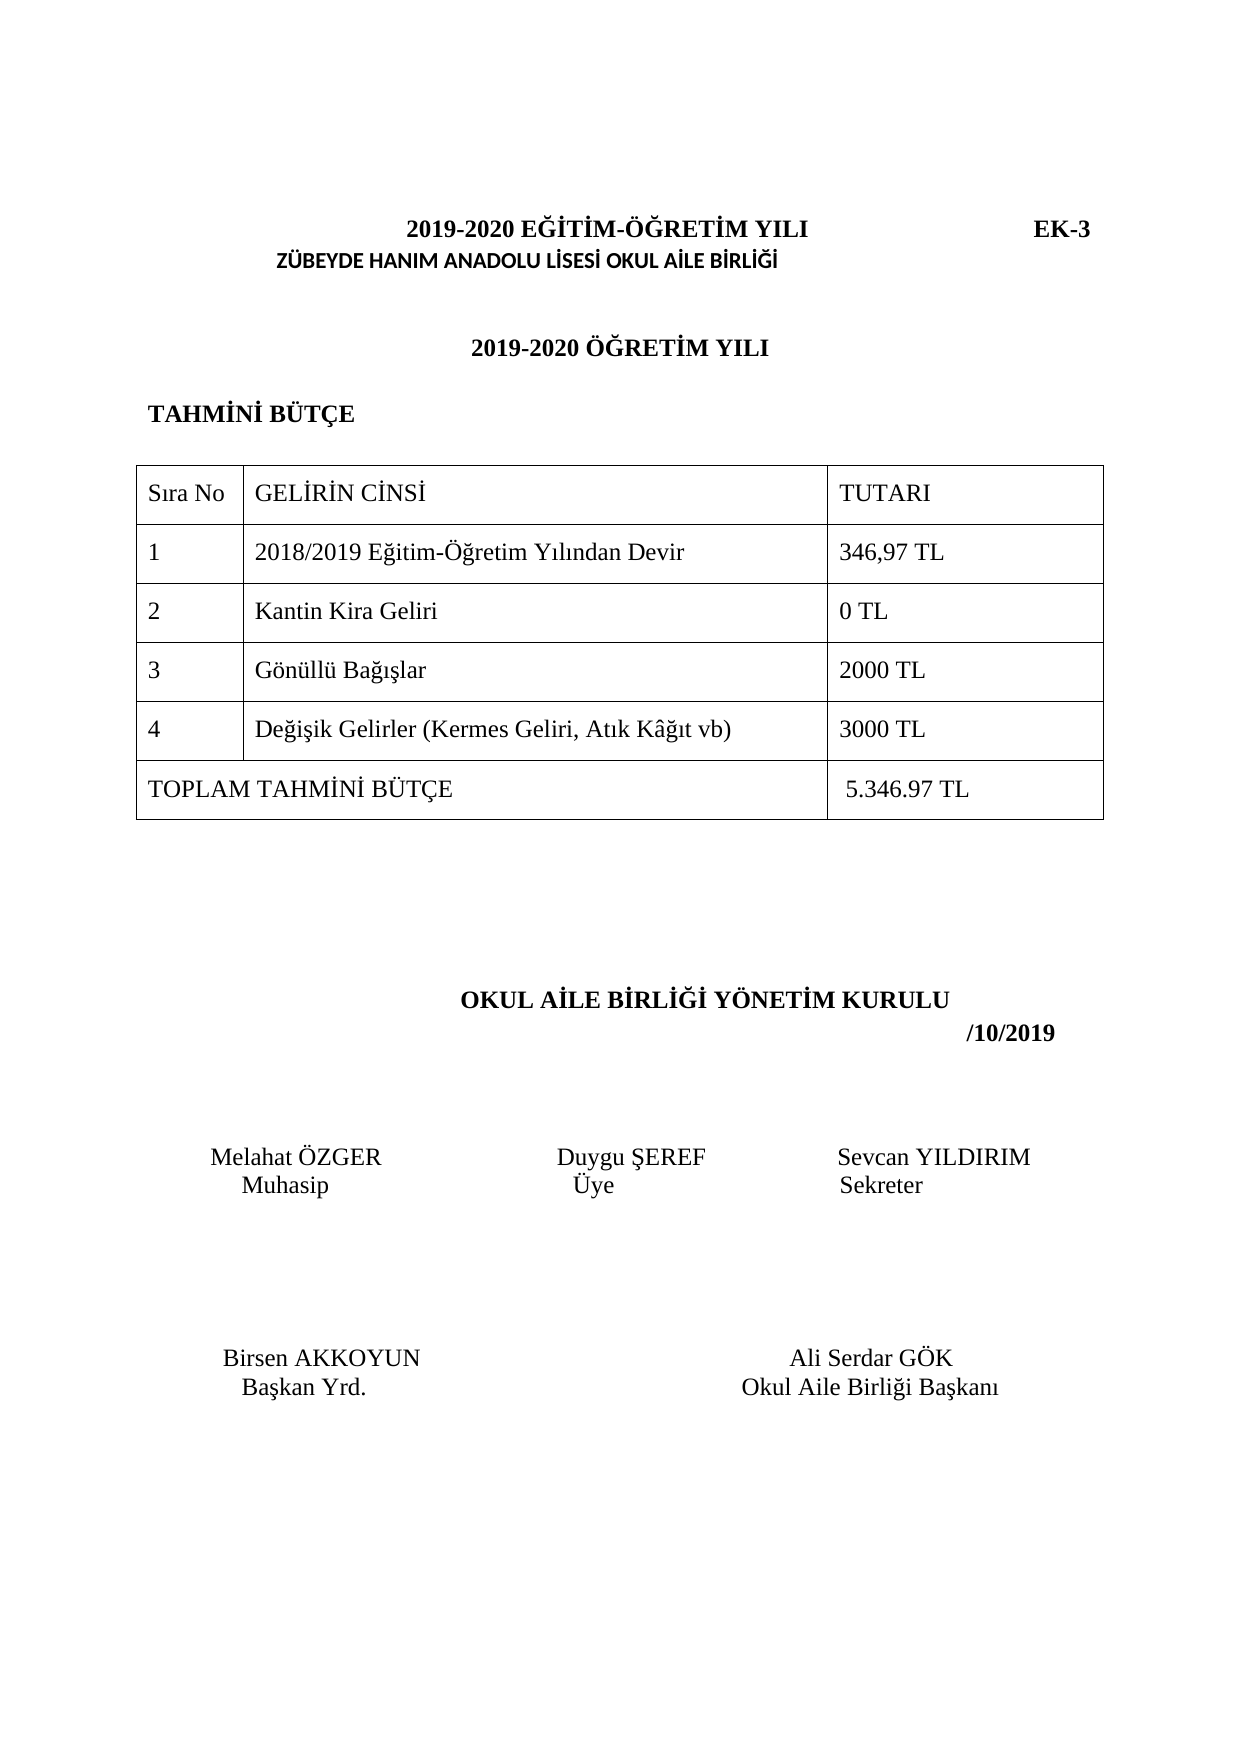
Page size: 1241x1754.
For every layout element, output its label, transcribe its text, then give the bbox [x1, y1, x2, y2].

text Başkan Yrd. Okul Aile Birliği Başkanı [148, 1372, 1093, 1401]
table_cell 1 [137, 525, 243, 583]
table_cell 346,97 TL [828, 525, 1103, 583]
table_header Sıra No [137, 466, 243, 524]
text 2019-2020 ÖĞRETİM YILI [148, 333, 1093, 361]
table_header TUTARI [828, 466, 1103, 524]
text Birsen AKKOYUN Ali Serdar GÖK [148, 1343, 1093, 1372]
table_cell 0 TL [828, 584, 1103, 642]
table_cell 2018/2019 Eğitim-Öğretim Yılından Devir [244, 525, 827, 583]
text OKUL AİLE BİRLİĞİ YÖNETİM KURULU [148, 985, 1093, 1014]
table_cell Kantin Kira Geliri [244, 584, 827, 642]
table_cell 3000 TL [828, 702, 1103, 760]
text Muhasip Üye Sekreter [148, 1171, 1093, 1199]
table_cell Değişik Gelirler (Kermes Geliri, Atık Kâğıt vb) [244, 702, 827, 760]
table_cell Gönüllü Bağışlar [244, 643, 827, 701]
table_header GELİRİN CİNSİ [244, 466, 827, 524]
text 2019-2020 EĞİTİM-ÖĞRETİM YILI EK-3 [148, 214, 1093, 242]
table_cell 4 [137, 702, 243, 760]
text TAHMİNİ BÜTÇE [148, 399, 1093, 427]
table_cell 3 [137, 643, 243, 701]
table_cell 2000 TL [828, 643, 1103, 701]
table_cell 5.346.97 TL [828, 761, 1103, 819]
text ZÜBEYDE HANIM ANADOLU LİSESİ OKUL AİLE BİRLİĞİ [148, 247, 1093, 275]
text /10/2019 [148, 1018, 1093, 1047]
text Melahat ÖZGER Duygu ŞEREF Sevcan YILDIRIM [148, 1142, 1093, 1171]
table_cell TOPLAM TAHMİNİ BÜTÇE [137, 761, 827, 819]
table_cell 2 [137, 584, 243, 642]
